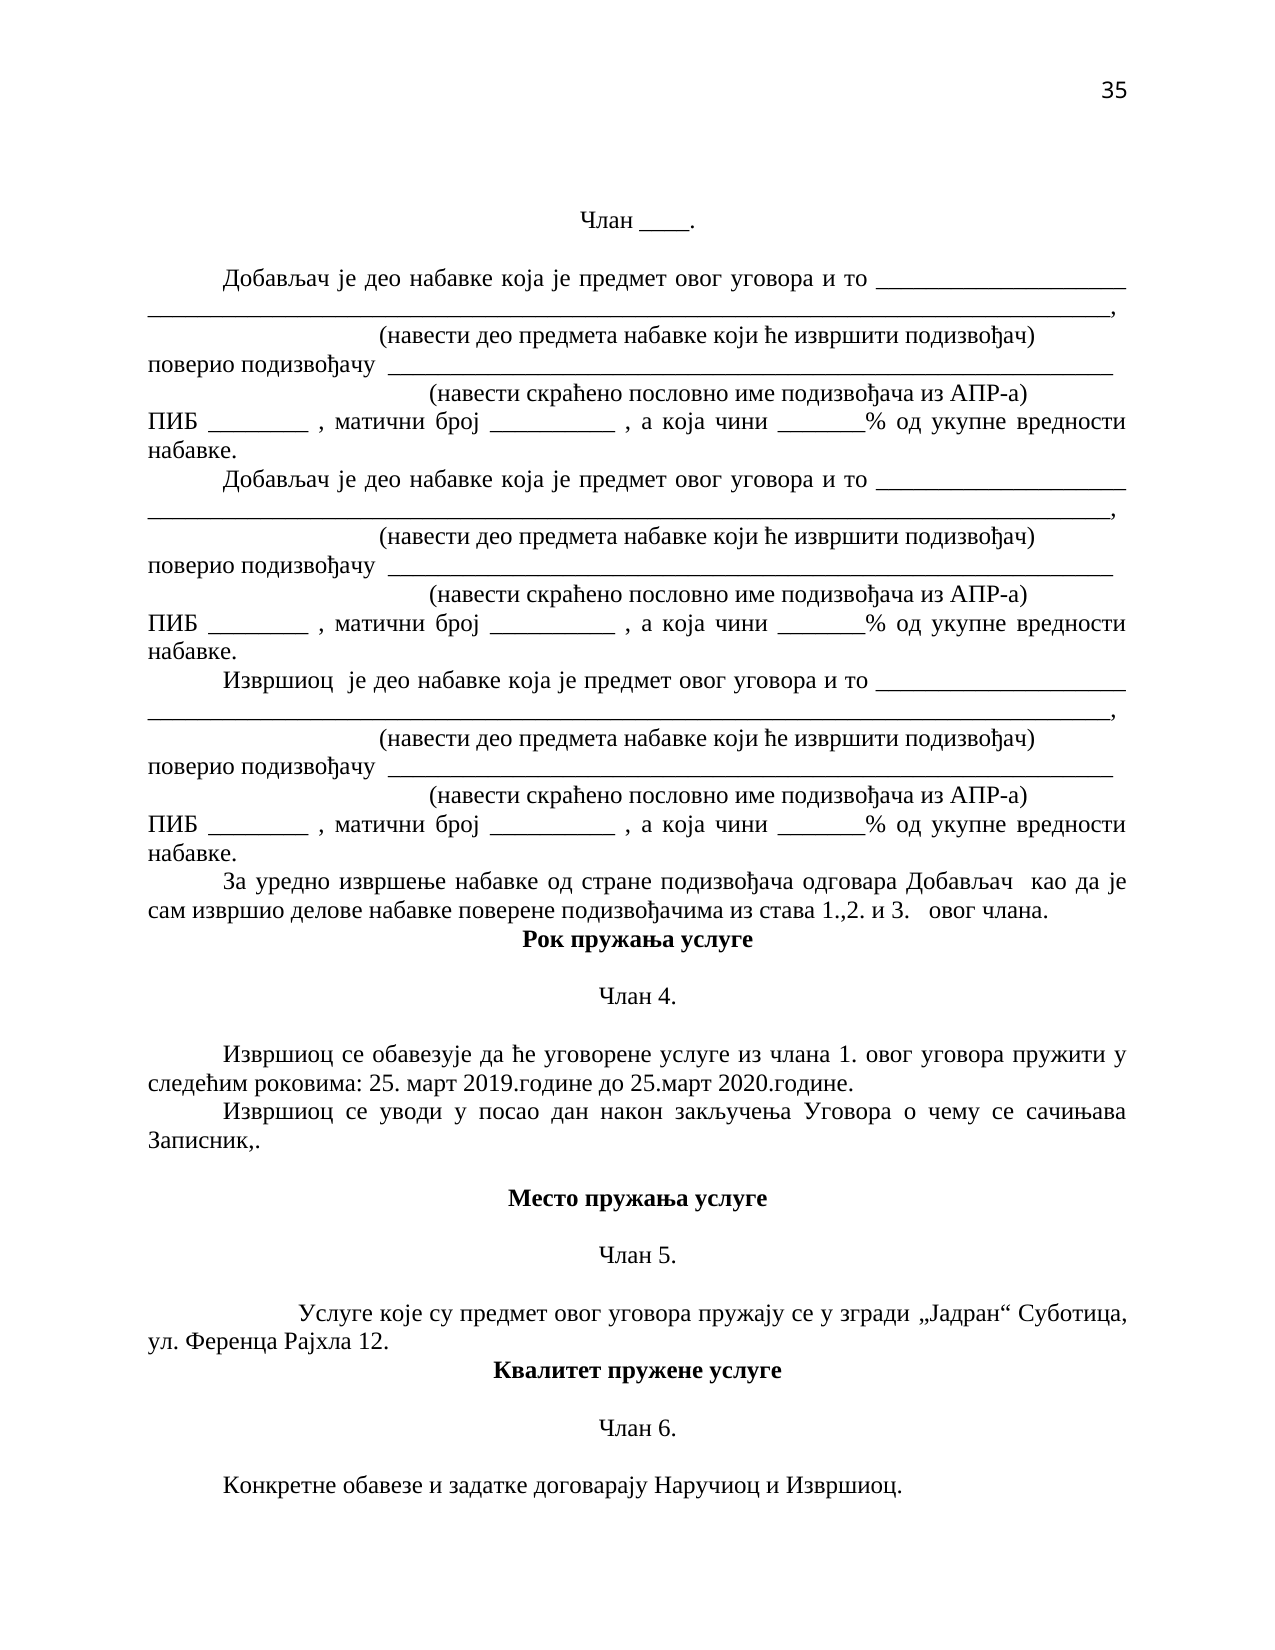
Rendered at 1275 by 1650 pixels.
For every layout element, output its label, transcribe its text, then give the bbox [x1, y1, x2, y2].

text Извршиоц се уводи у посао дан након закључења Уговора о чему се сачињава Записник,. [148, 1096, 1127, 1154]
text (навести део предмета набавке који ће извршити подизвођач) [148, 521, 1127, 550]
text поверио подизвођачу __________________________________________________________ [148, 751, 1127, 780]
text За уредно извршење набавке од стране подизвођача одговара Добављач као да је сам извршио делове набавке поверене подизвођачима из става 1.,2. и 3. овог члана. [148, 866, 1127, 924]
text (навести део предмета набавке који ће извршити подизвођач) [148, 723, 1127, 751]
text (навести скраћено пословно име подизвођача из АПР-а) [148, 378, 1127, 406]
text Извршиоц је део набавке која је предмет овог уговора и то ____________________ _____________________________________________________________________________, [148, 665, 1127, 723]
text ПИБ ________ , матични број __________ , а која чини _______% од укупне вредности набавке. [148, 608, 1127, 665]
text Рок пружања услуге [148, 924, 1127, 953]
text Члан 4. [148, 981, 1127, 1010]
text Извршиоц се обавезује да ће уговорене услуге из члана 1. овог уговора пружити у следећим роковима: 25. март 2019.године до 25.март 2020.године. [148, 1039, 1127, 1096]
text поверио подизвођачу __________________________________________________________ [148, 349, 1127, 378]
text Услуге које су предмет овог уговора пружају се у згради „Јадран“ Суботица, ул. Ференца Рајхла 12. [148, 1298, 1127, 1355]
text (навести скраћено пословно име подизвођача из АПР-а) [148, 780, 1127, 809]
text (навести скраћено пословно име подизвођача из АПР-а) [148, 579, 1127, 608]
text Члан 5. [148, 1240, 1127, 1269]
text Конкретне обавезе и задатке договарају Наручиоц и Извршиоц. [148, 1470, 1127, 1499]
text Добављач је део набавке која је предмет овог уговора и то ____________________ _____________________________________________________________________________, [148, 464, 1127, 521]
text Добављач је део набавке која је предмет овог уговора и то ____________________ _____________________________________________________________________________, [148, 263, 1127, 320]
text Квалитет пружене услуге [148, 1355, 1127, 1384]
text Место пружања услуге [148, 1183, 1127, 1211]
text ПИБ ________ , матични број __________ , а која чини _______% од укупне вредности набавке. [148, 406, 1127, 464]
text ПИБ ________ , матични број __________ , а која чини _______% од укупне вредности набавке. [148, 809, 1127, 866]
text (навести део предмета набавке који ће извршити подизвођач) [148, 320, 1127, 349]
text Члан ____. [148, 205, 1127, 234]
text Члан 6. [148, 1413, 1127, 1441]
text поверио подизвођачу __________________________________________________________ [148, 550, 1127, 579]
